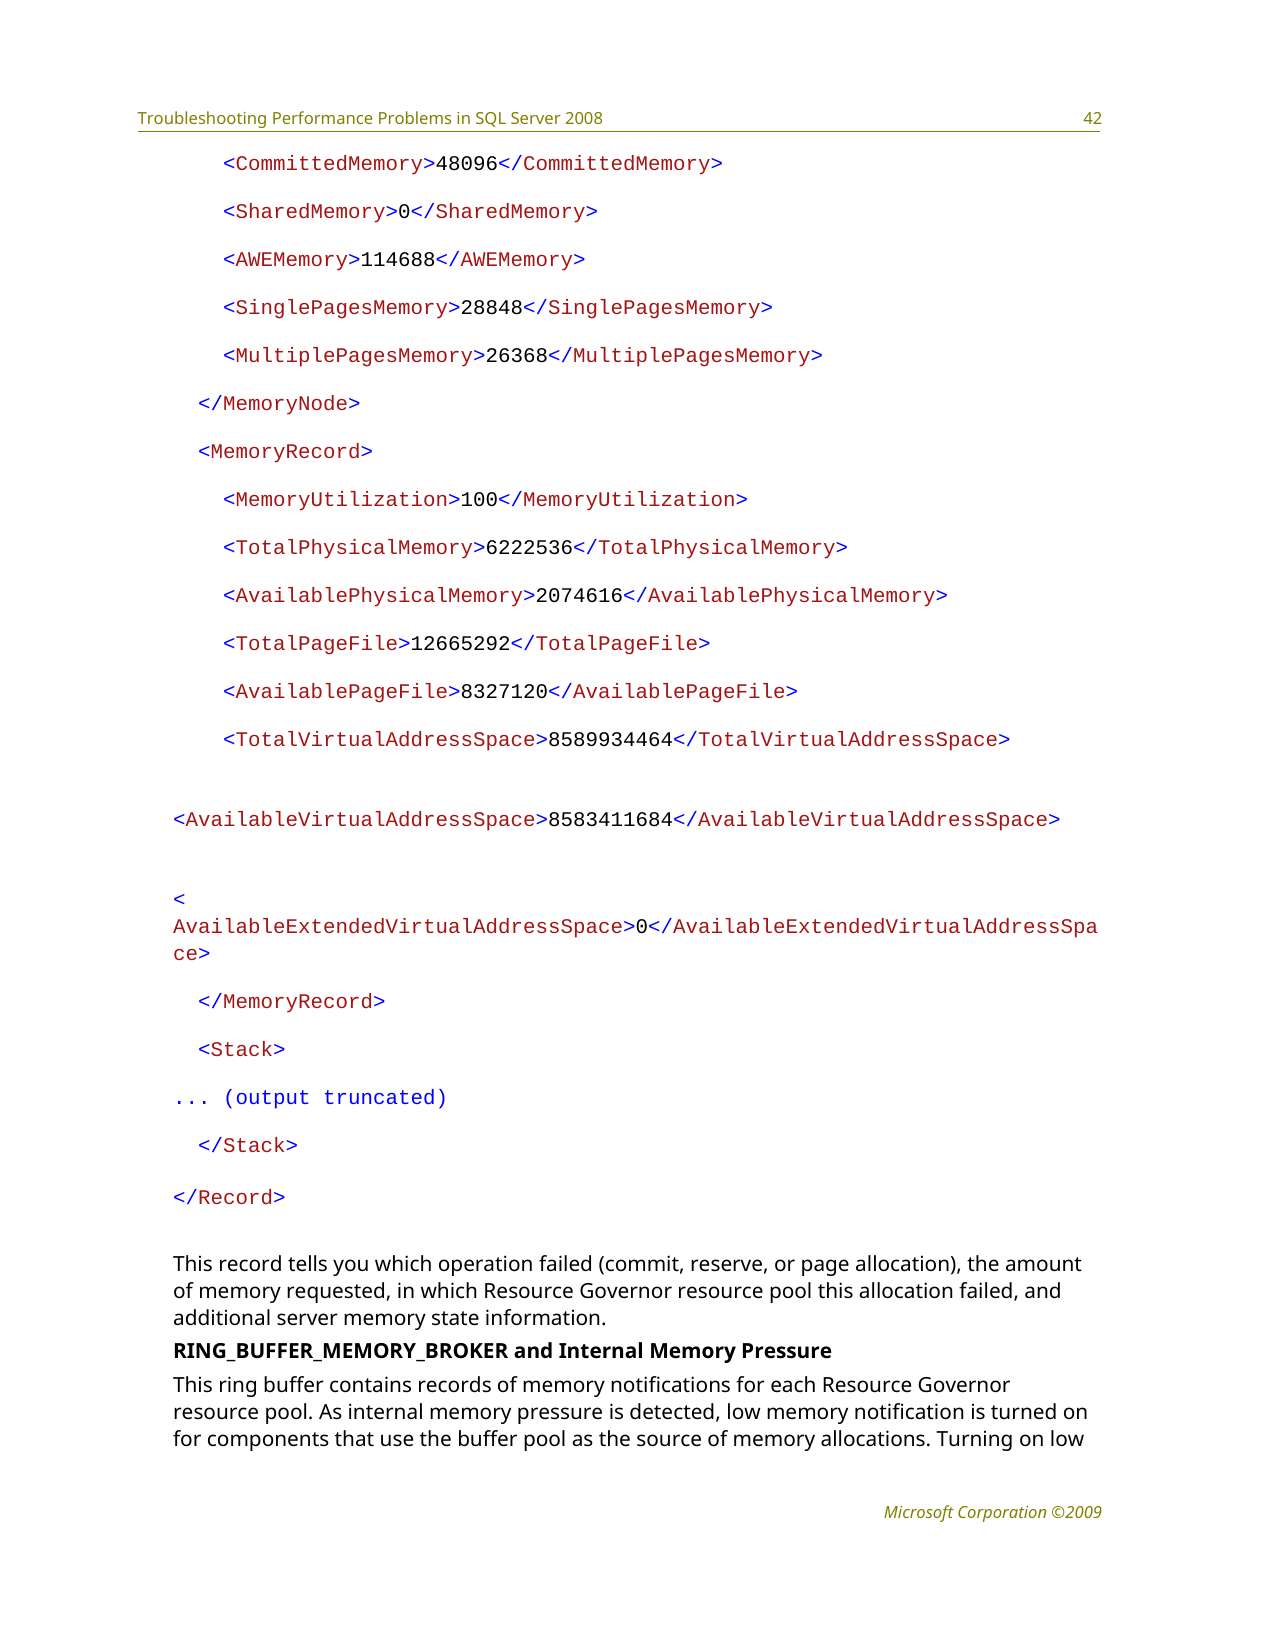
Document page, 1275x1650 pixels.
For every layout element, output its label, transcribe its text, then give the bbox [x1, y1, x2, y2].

text This record tells you which operation failed (commit, reserve, or page allocation), the amount of memory requested, in which Resource Governor resource pool this allocation failed, and additional server memory state information. [173, 1250, 1102, 1331]
text <MemoryRecord> [173, 441, 1102, 465]
text <AvailableExtendedVirtualAddressSpace>0</AvailableExtendedVirtualAddressSpace> [173, 857, 1102, 967]
text </Record> [173, 1183, 1102, 1210]
text <MemoryUtilization>100</MemoryUtilization> [173, 489, 1102, 513]
text </MemoryRecord> [173, 991, 1102, 1014]
text </Stack> [173, 1135, 1102, 1159]
text <TotalVirtualAddressSpace>8589934464</TotalVirtualAddressSpace> [173, 729, 1102, 753]
text <TotalPageFile>12665292</TotalPageFile> [173, 633, 1102, 657]
text <SinglePagesMemory>28848</SinglePagesMemory> [173, 297, 1102, 321]
text <MultiplePagesMemory>26368</MultiplePagesMemory> [173, 345, 1102, 369]
text <AvailablePhysicalMemory>2074616</AvailablePhysicalMemory> [173, 585, 1102, 609]
text <AvailableVirtualAddressSpace>8583411684</AvailableVirtualAddressSpace> [173, 777, 1102, 833]
text <Stack> [173, 1039, 1102, 1063]
text <SharedMemory>0</SharedMemory> [173, 201, 1102, 225]
text <AvailablePageFile>8327120</AvailablePageFile> [173, 681, 1102, 705]
text <TotalPhysicalMemory>6222536</TotalPhysicalMemory> [173, 537, 1102, 561]
text </MemoryNode> [173, 393, 1102, 417]
text <AWEMemory>114688</AWEMemory> [173, 249, 1102, 273]
text RING_BUFFER_MEMORY_BROKER and Internal Memory Pressure [173, 1337, 1102, 1364]
text <CommittedMemory>48096</CommittedMemory> [173, 153, 1102, 177]
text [173, 1371, 1102, 1452]
text ... (output truncated) [173, 1087, 1102, 1111]
